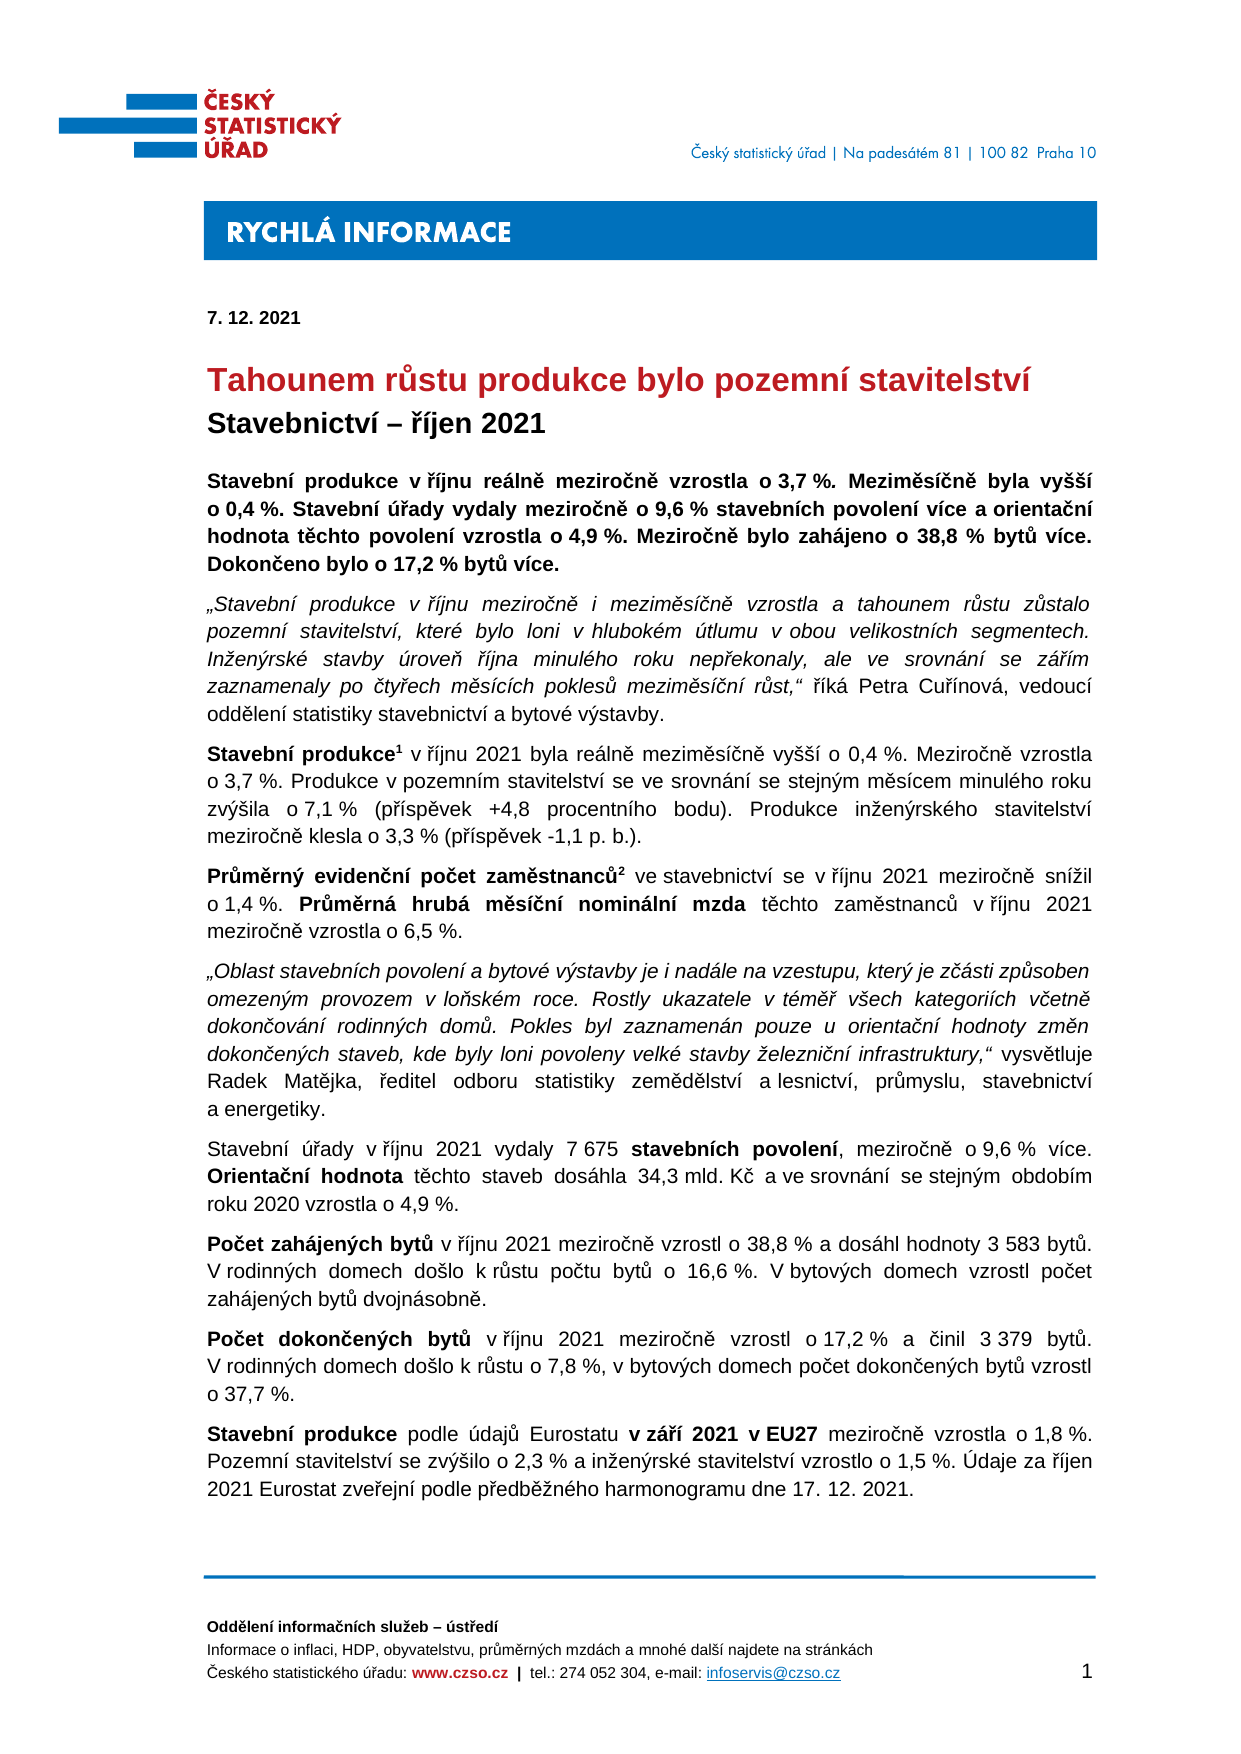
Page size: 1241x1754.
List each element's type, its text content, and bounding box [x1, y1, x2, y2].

text „Stavební produkce v říjnu meziročně i meziměsíčně vzrostla a tahounem růstu zůstalo pozemní stavitelství, které bylo loni v hlubokém útlumu v obou velikostních segmentech. Inženýrské stavby úroveň října minulého roku nepřekonaly, ale ve srovnání se zářím zaznamenaly po čtyřech měsících poklesů meziměsíční růst,“ říká Petra Cuřínová, vedoucí oddělení statistiky stavebnictví a bytové výstavby. [207, 592, 1092, 726]
text Počet zahájených bytů v říjnu 2021 meziročně vzrostl o 38,8 % a dosáhl hodnoty 3 583 bytů. V rodinných domech došlo k růstu počtu bytů o 16,6 %. V bytových domech vzrostl počet zahájených bytů dvojnásobně. [207, 1232, 1092, 1311]
text 7. 12. 2021 [207, 307, 1092, 329]
text Tahounem růstu produkce bylo pozemní stavitelství [207, 361, 1092, 398]
text Průměrný evidenční počet zaměstnanců2 ve stavebnictví se v říjnu 2021 meziročně snížil o 1,4 %. Průměrná hrubá měsíční nominální mzda těchto zaměstnanců v říjnu 2021 meziročně vzrostla o 6,5 %. [207, 864, 1092, 943]
text Stavební produkce1 v říjnu 2021 byla reálně meziměsíčně vyšší o 0,4 %. Meziročně vzrostla o 3,7 %. Produkce v pozemním stavitelství se ve srovnání se stejným měsícem minulého roku zvýšila o 7,1 % (příspěvek +4,8 procentního bodu). Produkce inženýrského stavitelství meziročně klesla o 3,3 % (příspěvek -1,1 p. b.). [207, 742, 1092, 848]
subtitle Stavebnictví – říjen 2021 [207, 407, 1092, 440]
text Stavební produkce podle údajů Eurostatu v září 2021 v EU27 meziročně vzrostla o 1,8 %. Pozemní stavitelství se zvýšilo o 2,3 % a inženýrské stavitelství vzrostlo o 1,5 %. Údaje za říjen 2021 Eurostat zveřejní podle předběžného harmonogramu dne 17. 12. 2021. [207, 1422, 1092, 1501]
text Počet dokončených bytů v říjnu 2021 meziročně vzrostl o 17,2 % a činil 3 379 bytů. V rodinných domech došlo k růstu o 7,8 %, v bytových domech počet dokončených bytů vzrostl o 37,7 %. [207, 1327, 1092, 1406]
text „Oblast stavebních povolení a bytové výstavby je i nadále na vzestupu, který je zčásti způsoben omezeným provozem v loňském roce. Rostly ukazatele v téměř všech kategoriích včetně dokončování rodinných domů. Pokles byl zaznamenán pouze u orientační hodnoty změn dokončených staveb, kde byly loni povoleny velké stavby železniční infrastruktury,“ vysvětluje Radek Matějka, ředitel odboru statistiky zemědělství a lesnictví, průmyslu, stavebnictví a energetiky. [207, 959, 1092, 1121]
text Stavební úřady v říjnu 2021 vydaly 7 675 stavebních povolení, meziročně o 9,6 % více. Orientační hodnota těchto staveb dosáhla 34,3 mld. Kč a ve srovnání se stejným obdobím roku 2020 vzrostla o 4,9 %. [207, 1137, 1092, 1216]
subtitle Stavební produkce v říjnu reálně meziročně vzrostla o 3,7 %. Meziměsíčně byla vyšší o 0,4 %. Stavební úřady vydaly meziročně o 9,6 % stavebních povolení více a orientační hodnota těchto povolení vzrostla o 4,9 %. Meziročně bylo zahájeno o 38,8 % bytů více. Dokončeno bylo o 17,2 % bytů více. [207, 469, 1092, 576]
